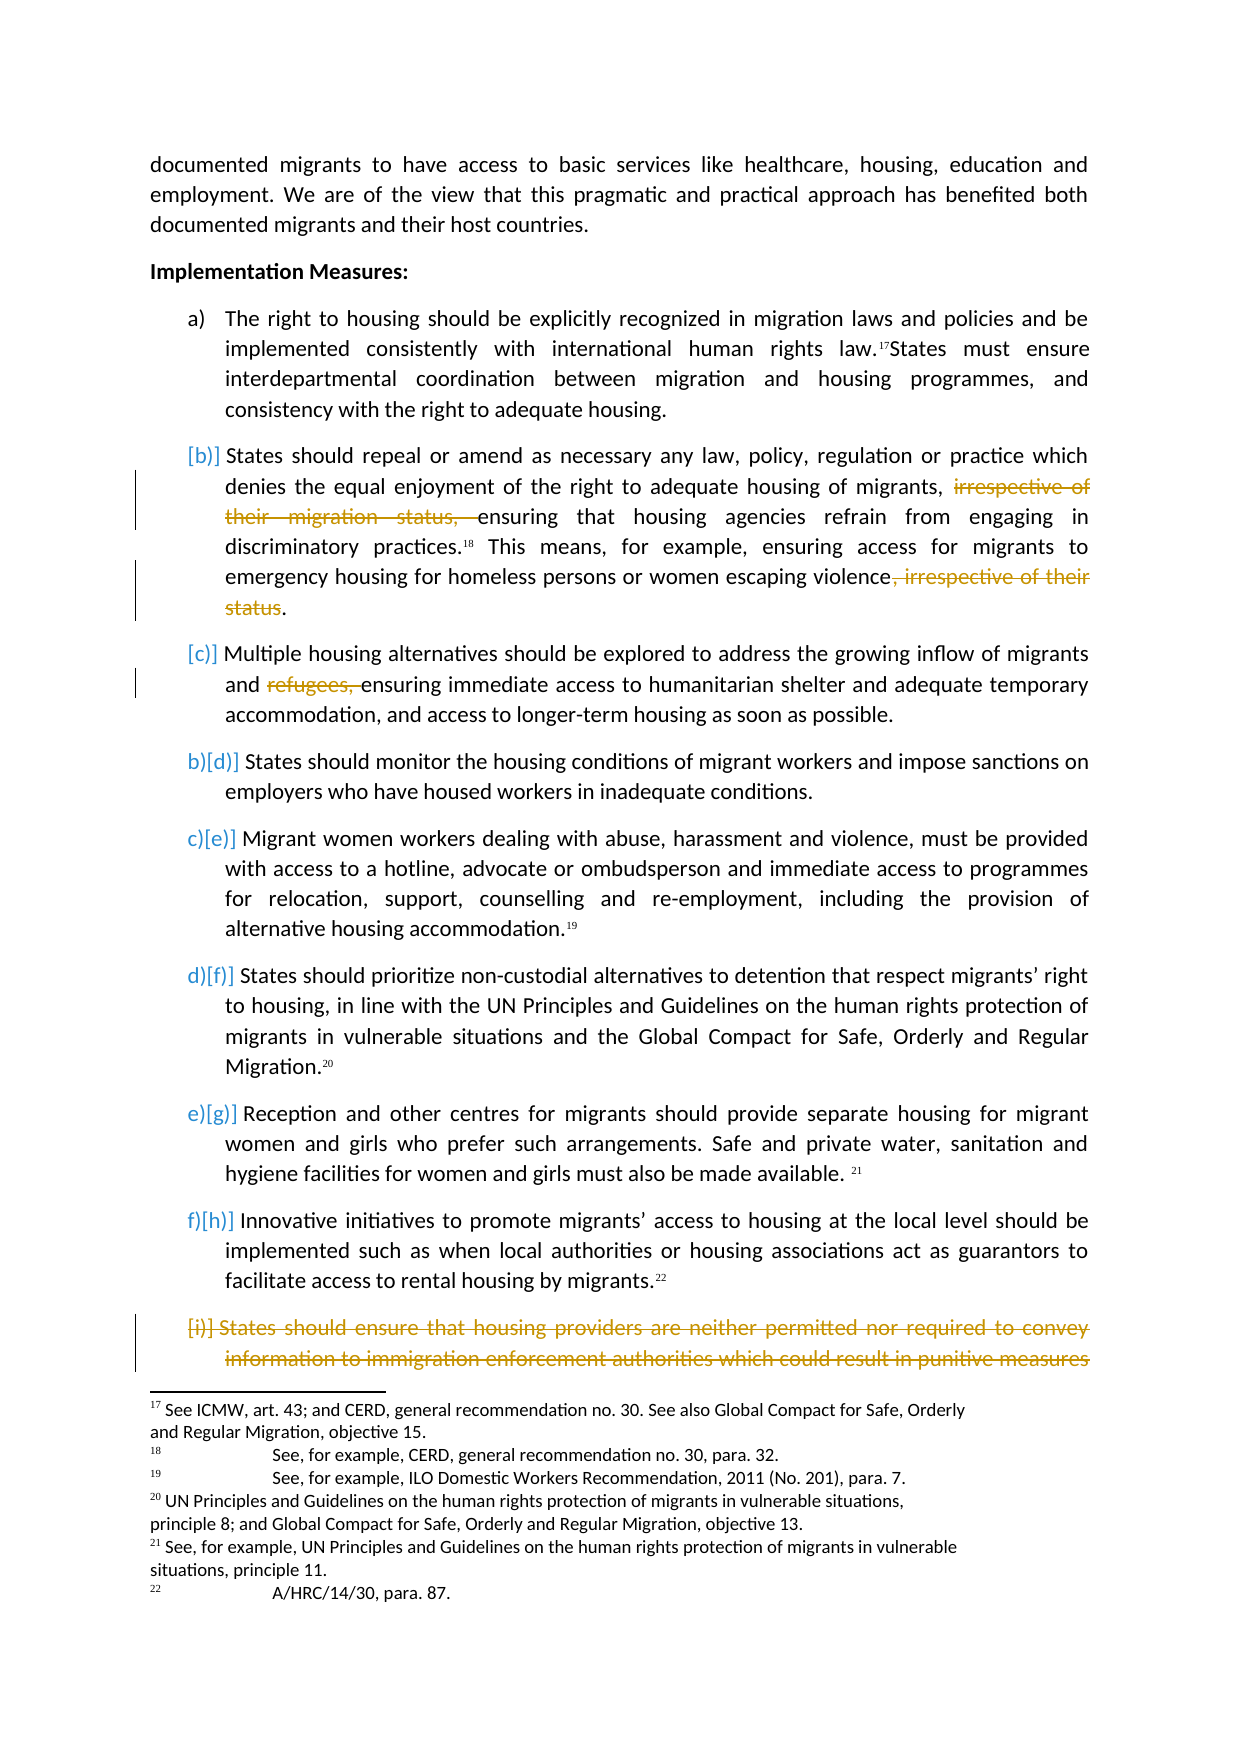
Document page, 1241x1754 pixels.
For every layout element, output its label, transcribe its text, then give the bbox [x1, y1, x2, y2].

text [150, 150, 1090, 238]
text Implementation Measures: [150, 257, 1090, 285]
list Innovative initiatives to promote migrants’ access to housing at the local level should be implemented such as when local authorities or housing associations act as guarantors to facilitate access to rental housing by migrants. [187, 1206, 1090, 1295]
list The right to housing should be explicitly recognized in migration laws and policies and be implemented consistently with international human rights law.States must ensure interdepartmental coordination between migration and housing programmes, and consistency with the right to adequate housing. [187, 304, 1090, 423]
list States should repeal or amend as necessary any law, policy, regulation or practice which denies the equal enjoyment of the right to adequate housing of migrants, ensuring that housing agencies refrain from engaging in discriminatory practices. This means, for example, ensuring access for migrants to emergency housing for homeless persons or women escaping violence. [187, 442, 1090, 621]
list Reception and other centres for migrants should provide separate housing for migrant women and girls who prefer such arrangements. Safe and private water, sanitation and hygiene facilities for women and girls must also be made available. [187, 1099, 1090, 1187]
list States should prioritize non-custodial alternatives to detention that respect migrants’ right to housing, in line with the UN Principles and Guidelines on the human rights protection of migrants in vulnerable situations and the Global Compact for Safe, Orderly and Regular Migration. [187, 961, 1090, 1080]
list Migrant women workers dealing with abuse, harassment and violence, must be provided with access to a hotline, advocate or ombudsperson and immediate access to programmes for relocation, support, counselling and re-employment, including the provision of alternative housing accommodation. [187, 824, 1090, 943]
list States should monitor the housing conditions of migrant workers and impose sanctions on employers who have housed workers in inadequate conditions. [187, 747, 1090, 805]
list Multiple housing alternatives should be explored to address the growing inflow of migrants and ensuring immediate access to humanitarian shelter and adequate temporary accommodation, and access to longer-term housing as soon as possible. [187, 639, 1090, 728]
